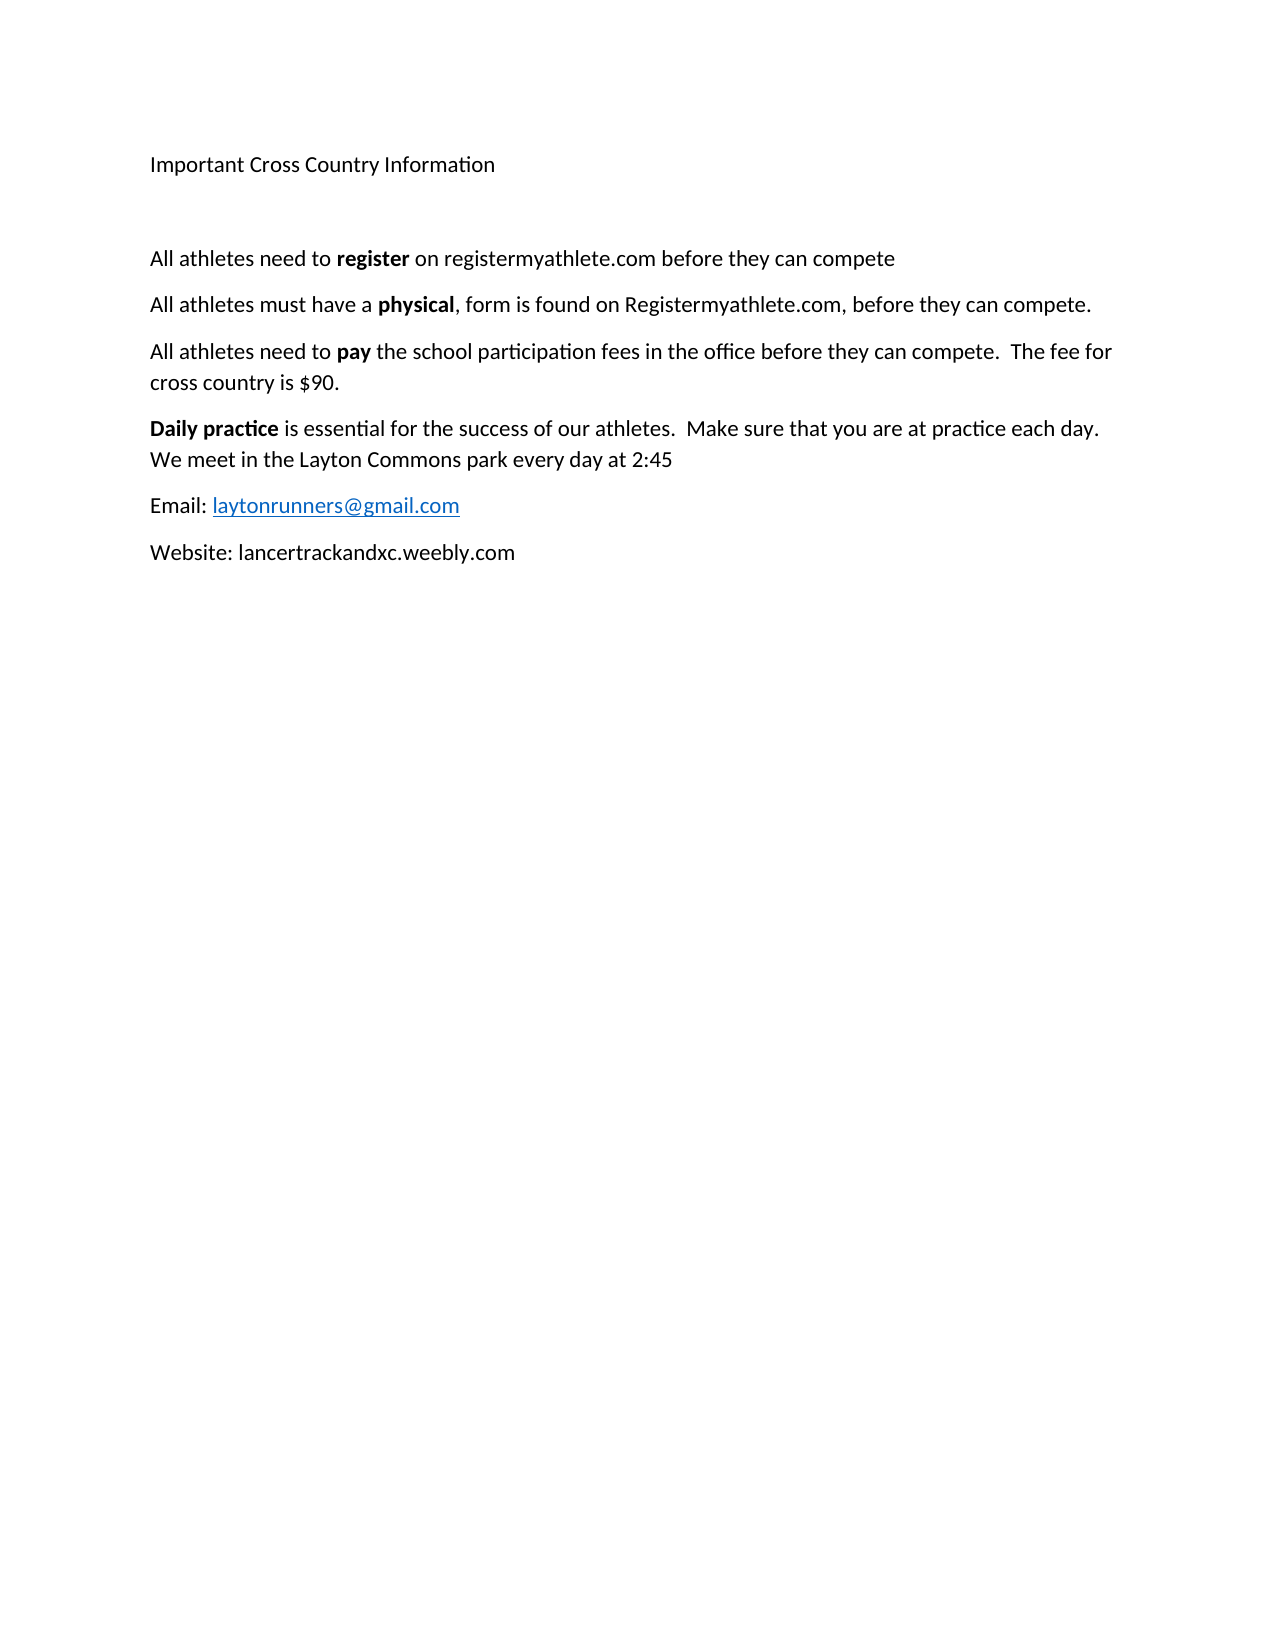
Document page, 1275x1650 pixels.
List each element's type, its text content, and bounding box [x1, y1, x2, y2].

text All athletes must have a physical, form is found on Registermyathlete.com, before they can compete. [150, 291, 1125, 319]
text Daily practice is essential for the success of our athletes. Make sure that you are at practice each day. We meet in the Layton Commons park every day at 2:45 [150, 414, 1125, 473]
text Important Cross Country Information [150, 150, 1125, 178]
text All athletes need to pay the school participation fees in the office before they can compete. The fee for cross country is $90. [150, 337, 1125, 396]
text All athletes need to register on registermyathlete.com before they can compete [150, 244, 1125, 272]
text Email: laytonrunners@gmail.com [150, 492, 1125, 520]
text Website: lancertrackandxc.weebly.com [150, 538, 1125, 567]
